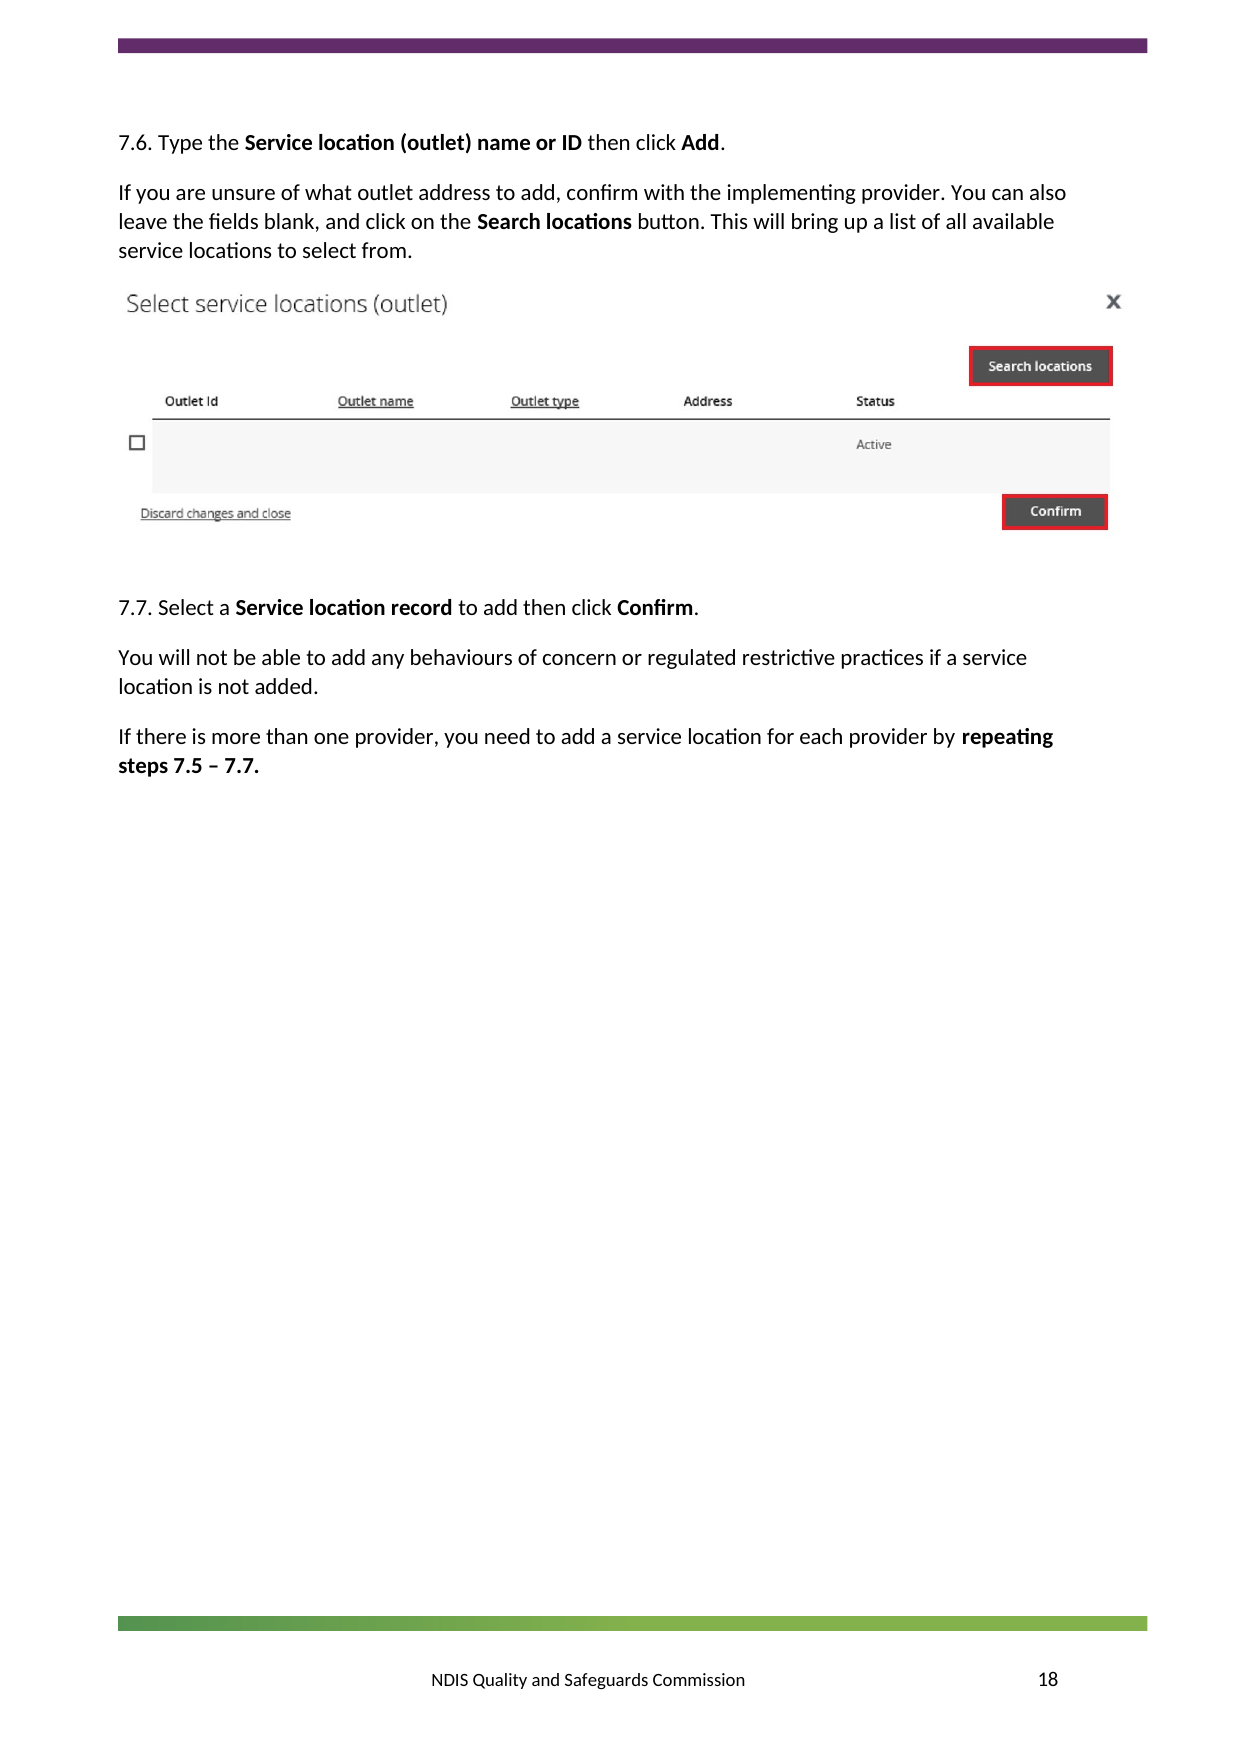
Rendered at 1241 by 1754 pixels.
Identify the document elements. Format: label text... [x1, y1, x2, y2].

picture [118, 285, 1134, 555]
text You will not be able to add any behaviours of concern or regulated restrictive practices if a service location is not added. [118, 642, 1090, 700]
text If you are unsure of what outlet address to add, confirm with the implementing provider. You can also leave the fields blank, and click on the Search locations button. This will bring up a list of all available service locations to select from. [118, 177, 1090, 265]
text If there is more than one provider, you need to add a service location for each provider by repeating steps 7.5 – 7.7. [118, 721, 1090, 779]
list 7.7. Select a Service location record to add then click Confirm. [118, 592, 1090, 621]
list 7.6. Type the Service location (outlet) name or ID then click Add. [118, 127, 1090, 156]
